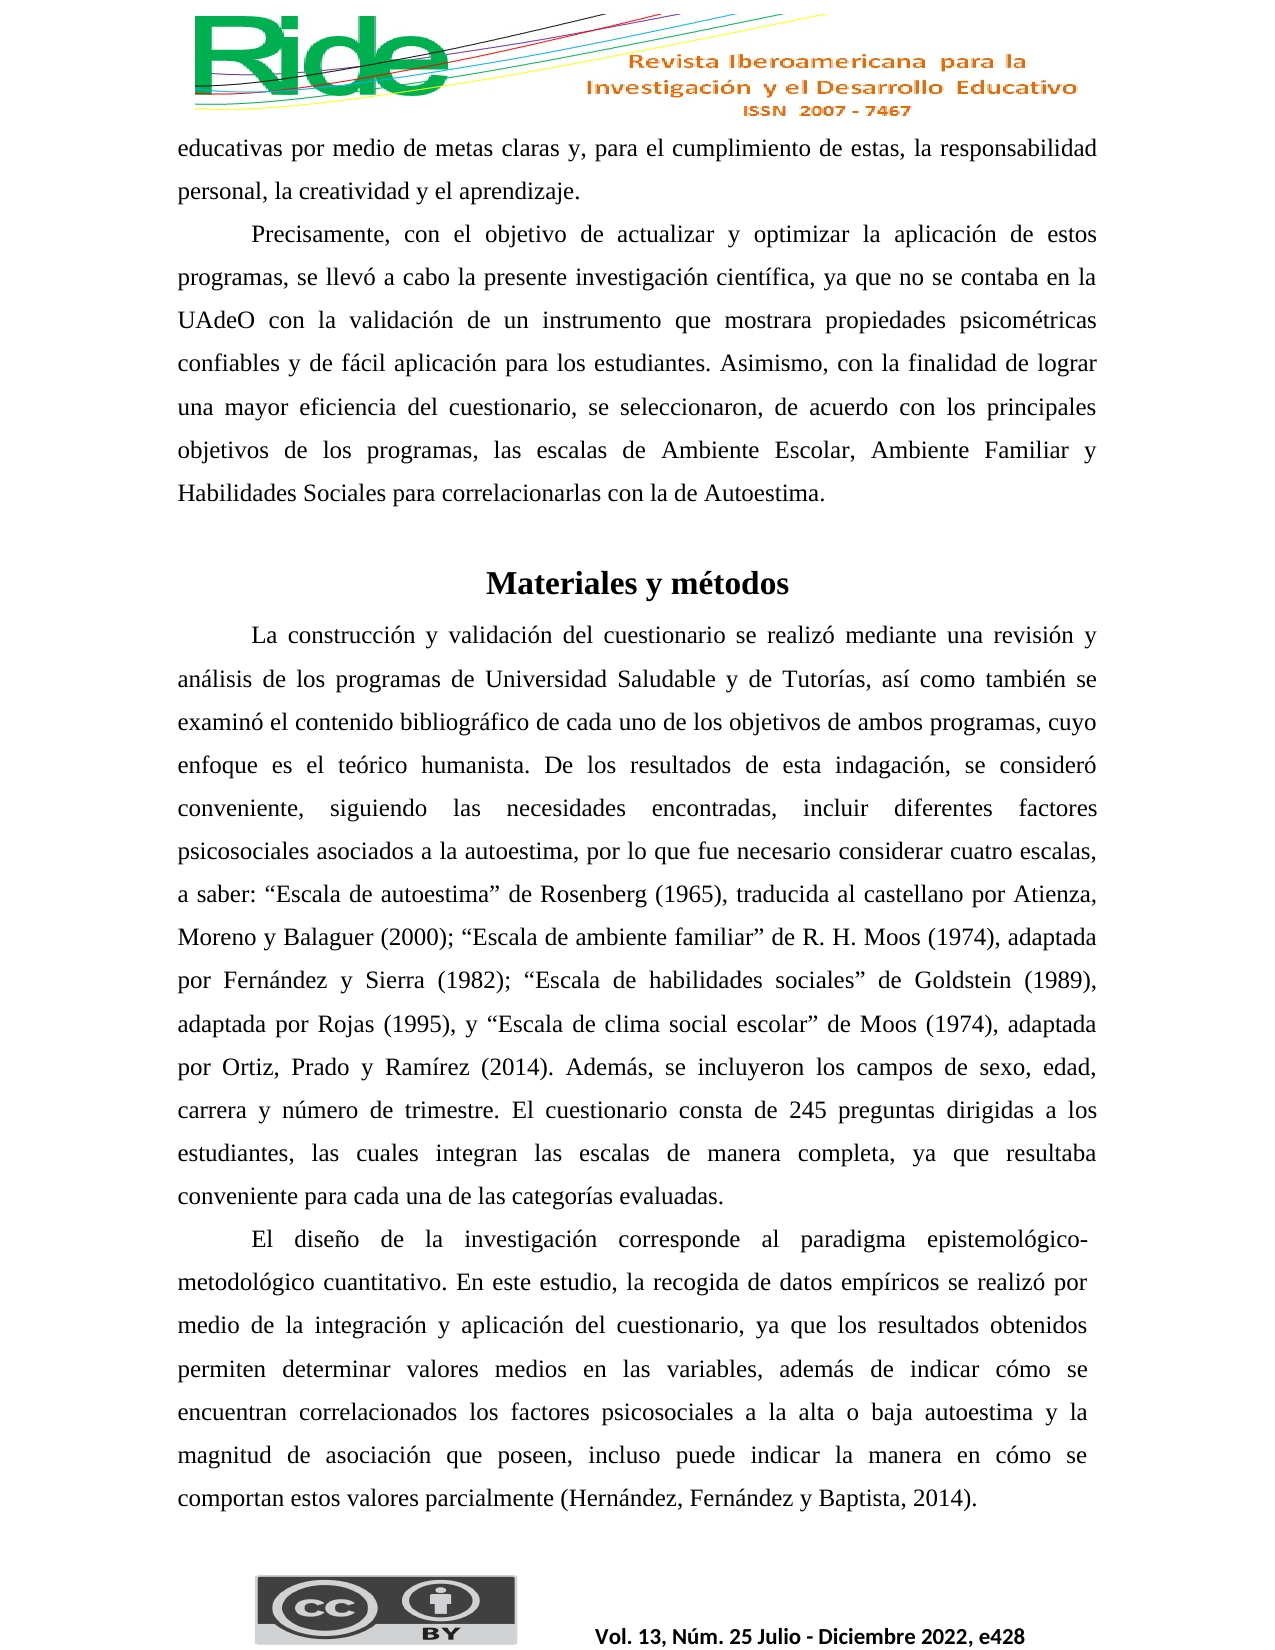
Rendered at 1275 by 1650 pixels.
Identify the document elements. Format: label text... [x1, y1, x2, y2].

text El diseño de la investigación corresponde al paradigma epistemológico-metodológico cuantitativo. En este estudio, la recogida de datos empíricos se realizó por medio de la integración y aplicación del cuestionario, ya que los resultados obtenidos permiten determinar valores medios en las variables, además de indicar cómo se encuentran correlacionados los factores psicosociales a la alta o baja autoestima y la magnitud de asociación que poseen, incluso puede indicar la manera en cómo se comportan estos valores parcialmente (Hernández, Fernández y Baptista, 2014). [177, 1224, 1088, 1512]
text La construcción y validación del cuestionario se realizó mediante una revisión y análisis de los programas de Universidad Saludable y de Tutorías, así como también se examinó el contenido bibliográfico de cada uno de los objetivos de ambos programas, cuyo enfoque es el teórico humanista. De los resultados de esta indagación, se consideró conveniente, siguiendo las necesidades encontradas, incluir diferentes factores psicosociales asociados a la autoestima, por lo que fue necesario considerar cuatro escalas, a saber: “Escala de autoestima” de Rosenberg (1965), traducida al castellano por Atienza, Moreno y Balaguer (2000); “Escala de ambiente familiar” de R. H. Moos (1974), adaptada por Fernández y Sierra (1982); “Escala de habilidades sociales” de Goldstein (1989), adaptada por Rojas (1995), y “Escala de clima social escolar” de Moos (1974), adaptada por Ortiz, Prado y Ramírez (2014). Además, se incluyeron los campos de sexo, edad, carrera y número de trimestre. El cuestionario consta de 245 preguntas dirigidas a los estudiantes, las cuales integran las escalas de manera completa, ya que resultaba conveniente para cada una de las categorías evaluadas. [177, 621, 1098, 1210]
text Materiales y métodos [177, 563, 1098, 601]
picture [194, 14, 1081, 119]
text Precisamente, con el objetivo de actualizar y optimizar la aplicación de estos programas, se llevó a cabo la presente investigación científica, ya que no se contaba en la UAdeO con la validación de un instrumento que mostrara propiedades psicométricas confiables y de fácil aplicación para los estudiantes. Asimismo, con la finalidad de lograr una mayor eficiencia del cuestionario, se seleccionaron, de acuerdo con los principales objetivos de los programas, las escalas de Ambiente Escolar, Ambiente Familiar y Habilidades Sociales para correlacionarlas con la de Autoestima. [177, 219, 1098, 507]
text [177, 133, 1098, 205]
picture [254, 1575, 518, 1645]
